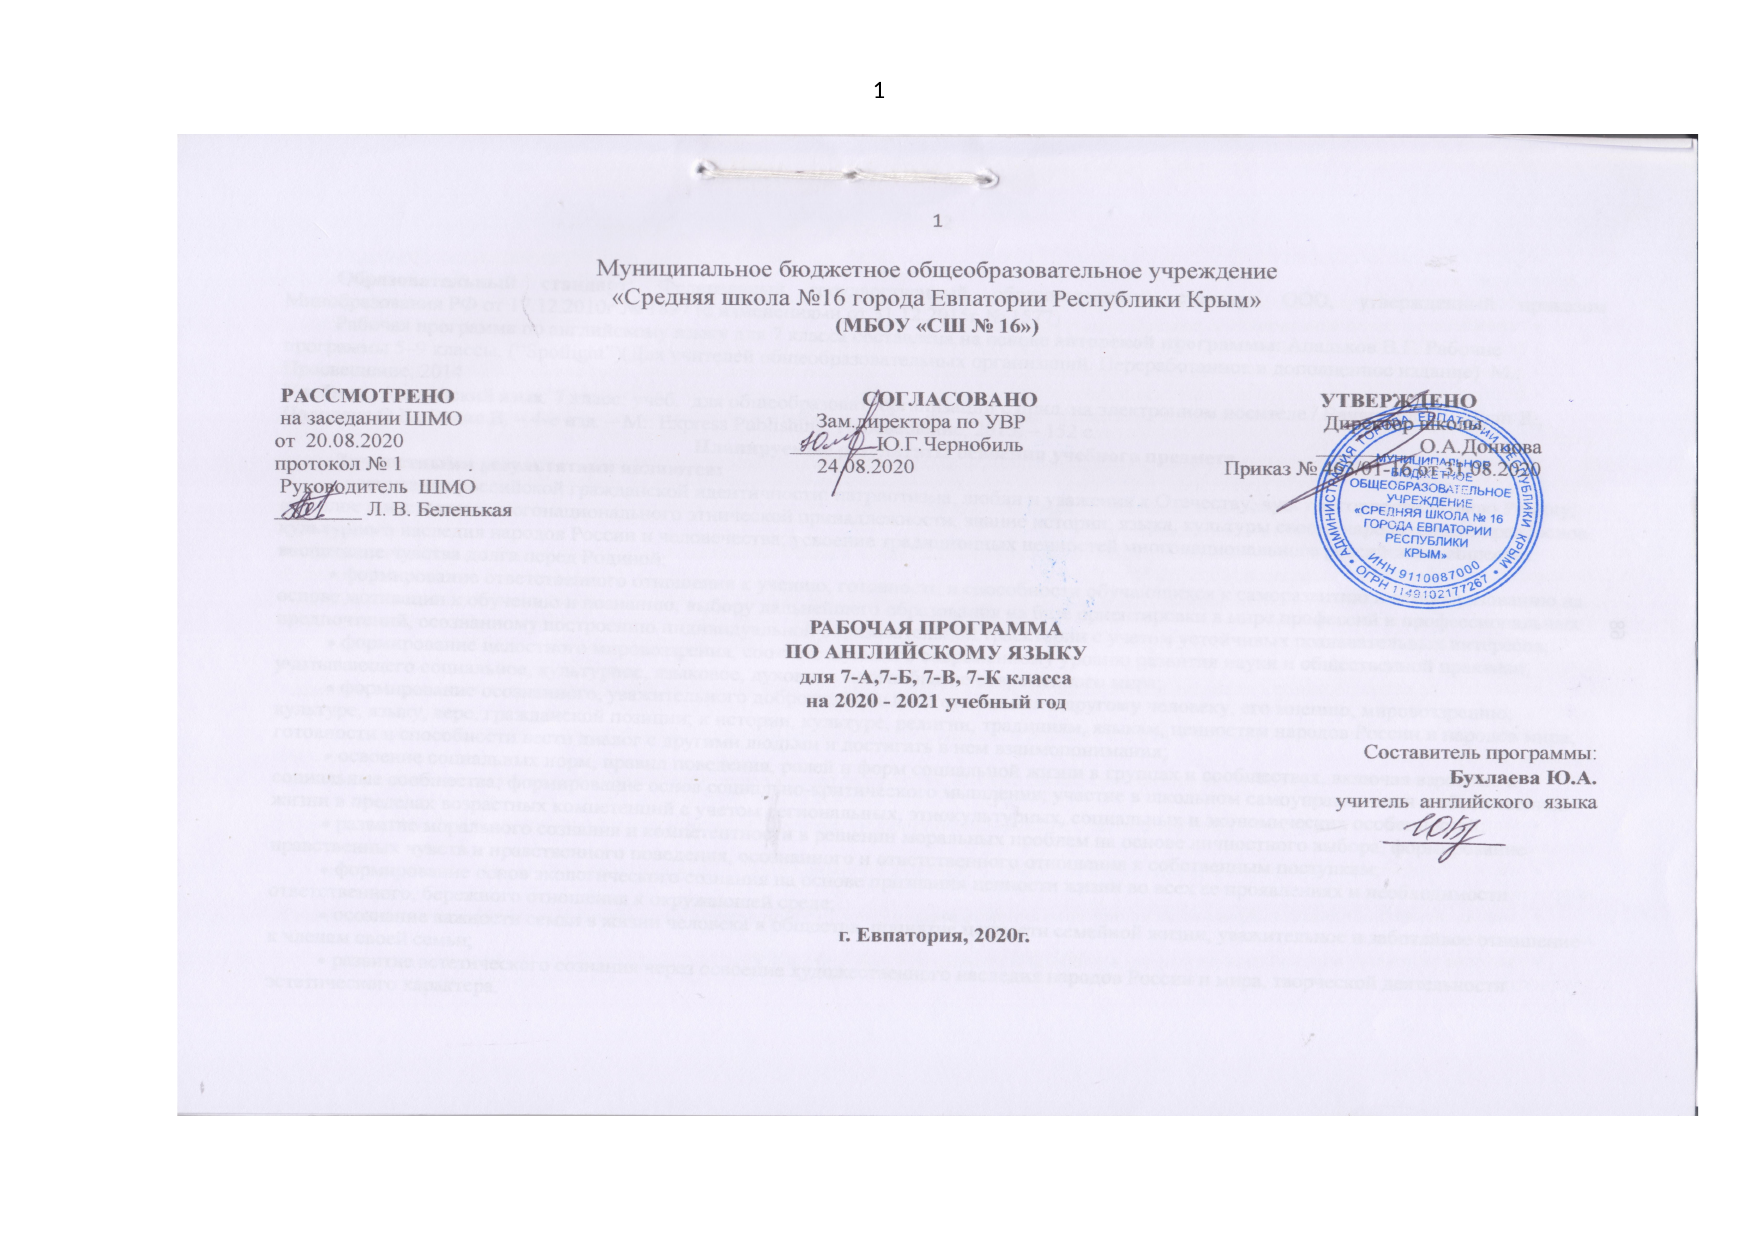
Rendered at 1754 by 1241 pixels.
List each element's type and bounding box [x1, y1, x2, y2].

picture [177, 134, 1699, 1116]
